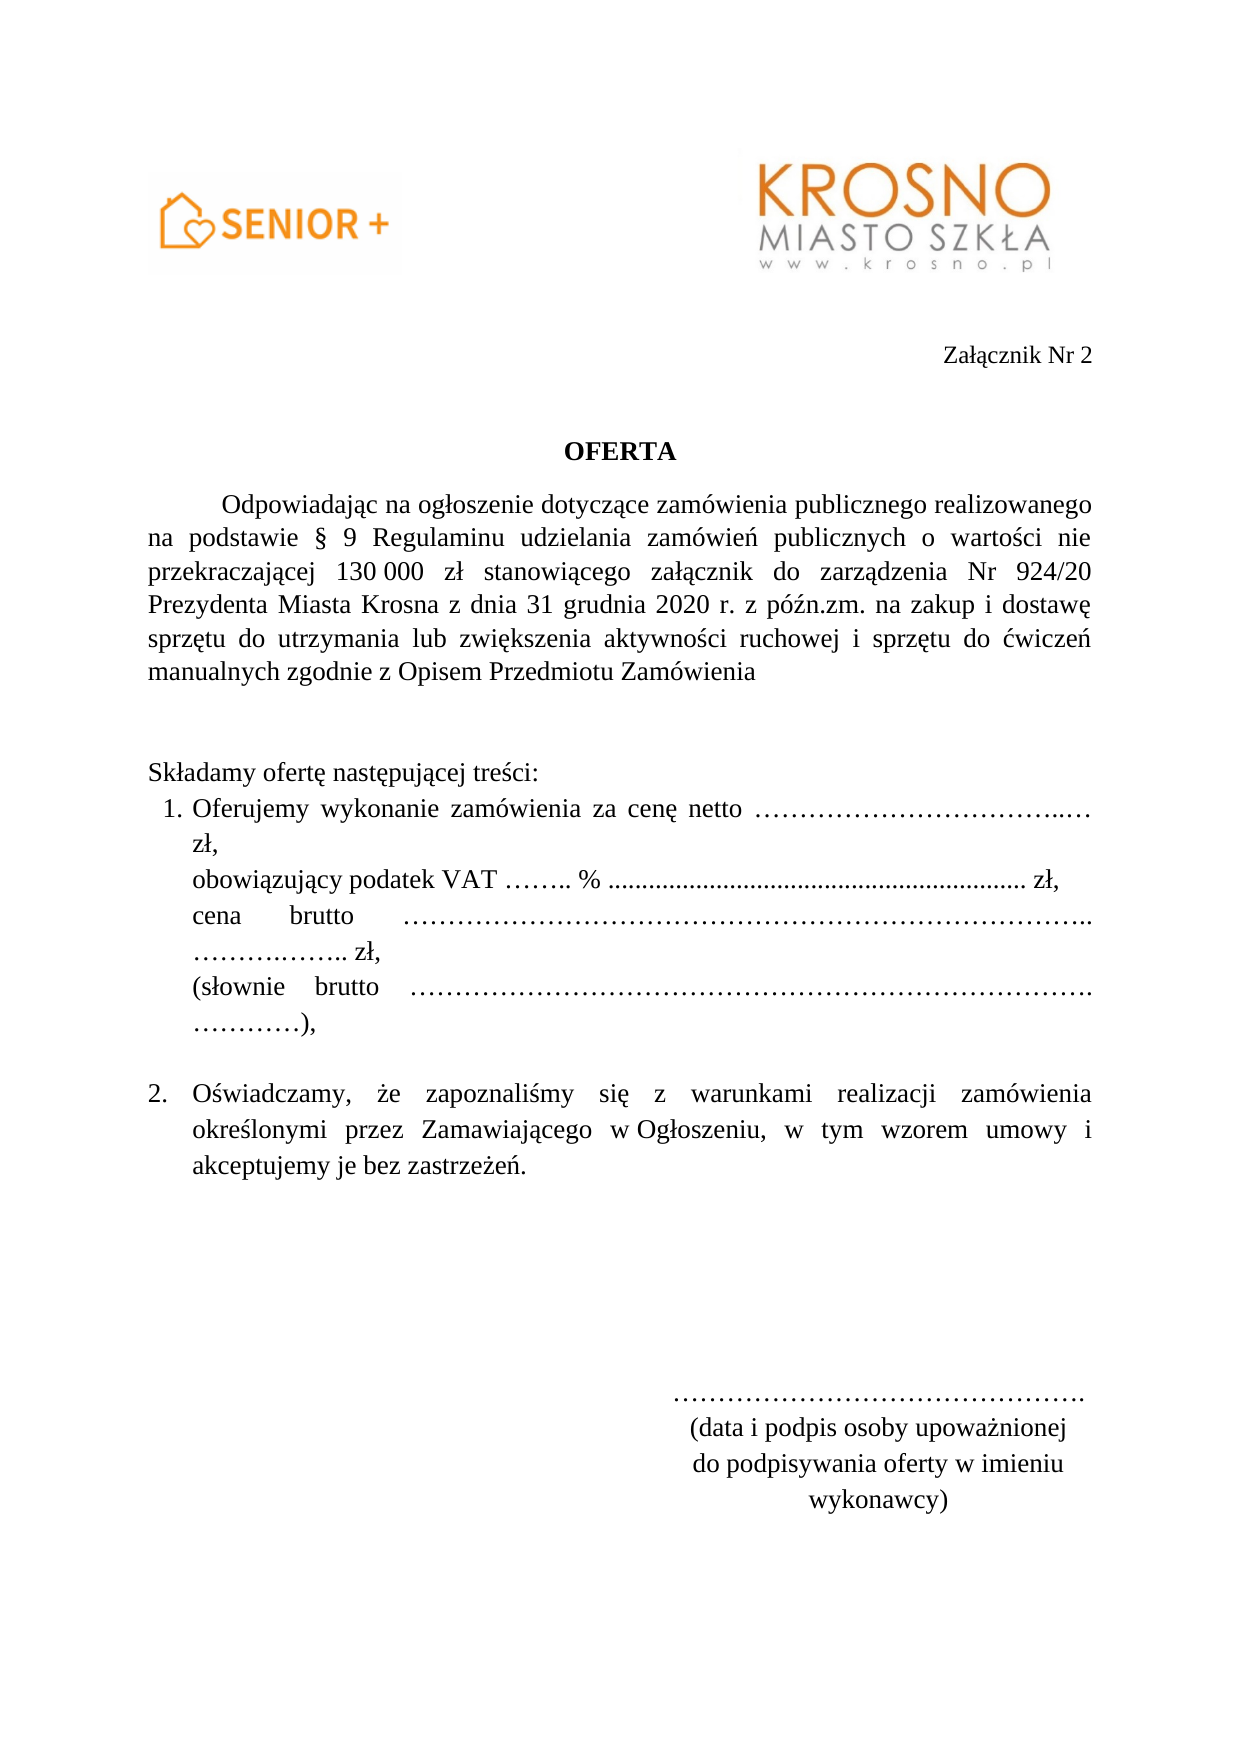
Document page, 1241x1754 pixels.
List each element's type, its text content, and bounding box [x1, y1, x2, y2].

list Oświadczamy, że zapoznaliśmy się z warunkami realizacji zamówienia określonymi przez Zamawiającego w Ogłoszeniu, w tym wzorem umowy i akceptujemy je bez zastrzeżeń. [148, 1077, 1093, 1180]
list (słownie brutto ………………………………………………………………….…………), [192, 970, 1093, 1037]
list cena brutto …………………………………………………………………..……….…….. zł, [192, 899, 1093, 966]
list obowiązujący podatek VAT …….. % .............................................................. zł, [192, 863, 1093, 894]
text (data i podpis osoby upoważnionej [664, 1412, 1093, 1443]
text do podpisywania oferty w imieniu wykonawcy) [664, 1447, 1093, 1514]
text OFERTA [148, 435, 1093, 467]
picture [737, 148, 1079, 292]
text Składamy ofertę następującej treści: [148, 756, 1093, 787]
text ………………………………………. [664, 1376, 1093, 1407]
text Odpowiadając na ogłoszenie dotyczące zamówienia publicznego realizowanego na podstawie § 9 Regulaminu udzielania zamówień publicznych o wartości nie przekraczającej 130 000 zł stanowiącego załącznik do zarządzenia Nr 924/20 Prezydenta Miasta Krosna z dnia 31 grudnia 2020 r. z późn.zm. na zakup i dostawę sprzętu do utrzymania lub zwiększenia aktywności ruchowej i sprzętu do ćwiczeń manualnych zgodnie z Opisem Przedmiotu Zamówienia [148, 488, 1093, 687]
list Oferujemy wykonanie zamówienia za cenę netto ……………………………..… zł, [162, 792, 1093, 858]
picture [147, 147, 403, 292]
text Załącznik Nr 2 [148, 341, 1093, 369]
